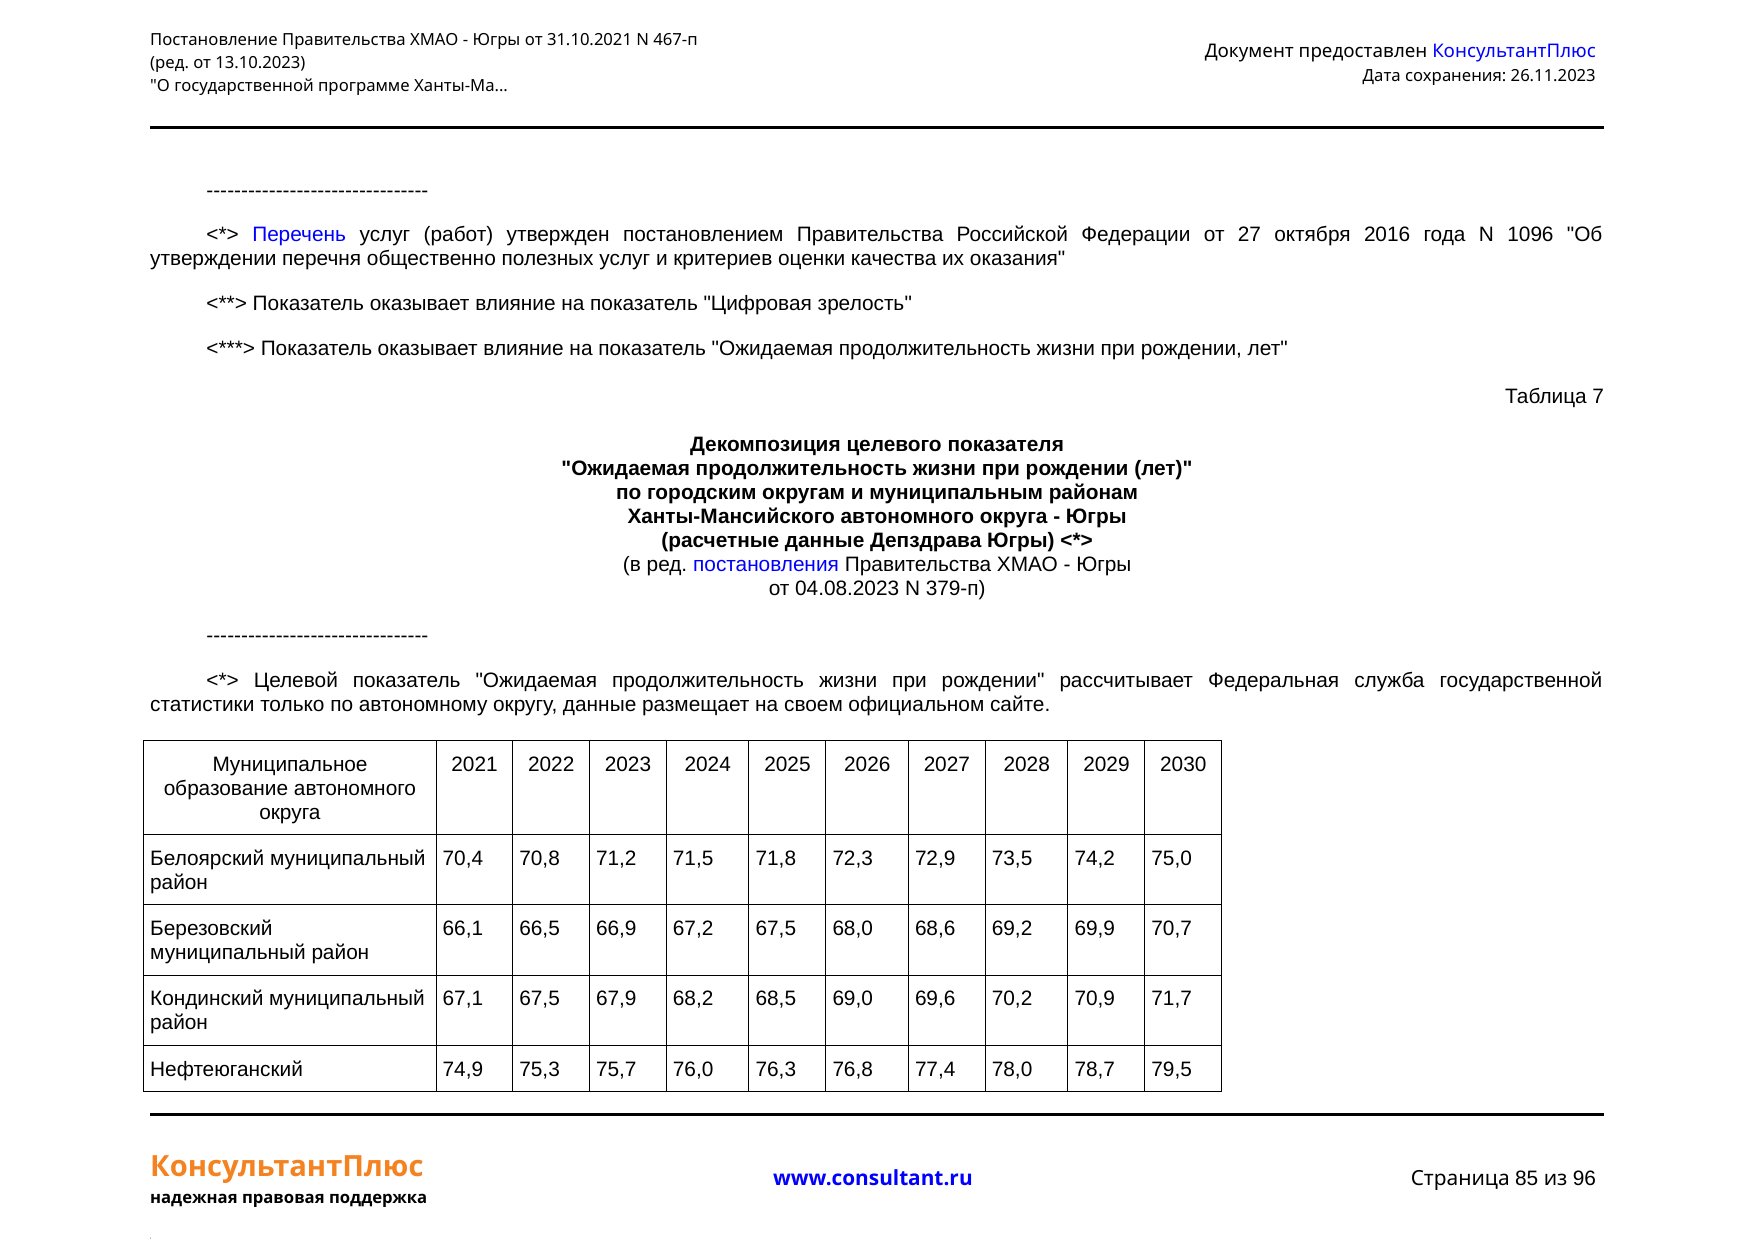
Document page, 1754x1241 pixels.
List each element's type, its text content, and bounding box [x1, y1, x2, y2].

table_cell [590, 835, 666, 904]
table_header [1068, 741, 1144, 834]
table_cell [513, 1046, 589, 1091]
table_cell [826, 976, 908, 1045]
text -------------------------------- [150, 177, 1604, 201]
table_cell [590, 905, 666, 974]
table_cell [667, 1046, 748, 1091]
title Декомпозиция целевого показателя [150, 432, 1604, 456]
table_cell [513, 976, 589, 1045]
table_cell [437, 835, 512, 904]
text <**> Показатель оказывает влияние на показатель "Цифровая зрелость" [150, 291, 1604, 315]
text (в ред. постановления Правительства ХМАО - Югры [150, 551, 1604, 575]
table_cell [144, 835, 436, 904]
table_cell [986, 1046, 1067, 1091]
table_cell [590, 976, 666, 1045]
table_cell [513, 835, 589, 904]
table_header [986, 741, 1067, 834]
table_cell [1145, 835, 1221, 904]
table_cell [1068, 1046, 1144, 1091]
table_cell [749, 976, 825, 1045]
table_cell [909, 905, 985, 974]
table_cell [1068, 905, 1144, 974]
text <*> Перечень услуг (работ) утвержден постановлением Правительства Российской Федерации от 27 октября 2016 года N 1096 "Об утверждении перечня общественно полезных услуг и критериев оценки качества их оказания" [150, 222, 1604, 270]
text -------------------------------- [150, 623, 1604, 647]
title (расчетные данные Депздрава Югры) <*> [150, 527, 1604, 551]
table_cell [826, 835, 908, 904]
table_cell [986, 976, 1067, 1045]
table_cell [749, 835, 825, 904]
text <***> Показатель оказывает влияние на показатель "Ожидаемая продолжительность жизни при рождении, лет" [150, 336, 1604, 360]
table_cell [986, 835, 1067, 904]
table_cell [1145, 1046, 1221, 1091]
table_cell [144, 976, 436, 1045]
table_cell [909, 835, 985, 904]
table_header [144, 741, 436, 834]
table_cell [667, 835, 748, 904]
text от 04.08.2023 N 379-п) [150, 575, 1604, 599]
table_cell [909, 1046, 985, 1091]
title "Ожидаемая продолжительность жизни при рождении (лет)" [150, 456, 1604, 479]
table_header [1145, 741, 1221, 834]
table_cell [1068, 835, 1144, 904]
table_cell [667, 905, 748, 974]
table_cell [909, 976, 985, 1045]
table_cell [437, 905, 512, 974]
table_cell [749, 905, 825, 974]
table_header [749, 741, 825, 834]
title по городским округам и муниципальным районам [150, 479, 1604, 503]
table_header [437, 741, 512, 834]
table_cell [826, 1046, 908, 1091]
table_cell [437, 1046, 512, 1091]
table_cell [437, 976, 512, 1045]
text <*> Целевой показатель "Ожидаемая продолжительность жизни при рождении" рассчитывает Федеральная служба государственной статистики только по автономному округу, данные размещает на своем официальном сайте. [150, 668, 1604, 716]
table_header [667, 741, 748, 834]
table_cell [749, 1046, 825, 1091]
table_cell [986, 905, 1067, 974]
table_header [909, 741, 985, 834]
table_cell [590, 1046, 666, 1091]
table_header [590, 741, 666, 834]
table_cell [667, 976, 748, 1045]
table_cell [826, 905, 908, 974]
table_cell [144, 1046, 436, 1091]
text Таблица 7 [150, 384, 1604, 408]
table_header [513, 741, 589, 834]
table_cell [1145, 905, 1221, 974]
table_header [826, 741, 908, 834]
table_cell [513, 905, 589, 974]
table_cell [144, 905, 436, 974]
title Ханты-Мансийского автономного округа - Югры [150, 503, 1604, 527]
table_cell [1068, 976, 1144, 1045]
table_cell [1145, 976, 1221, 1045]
